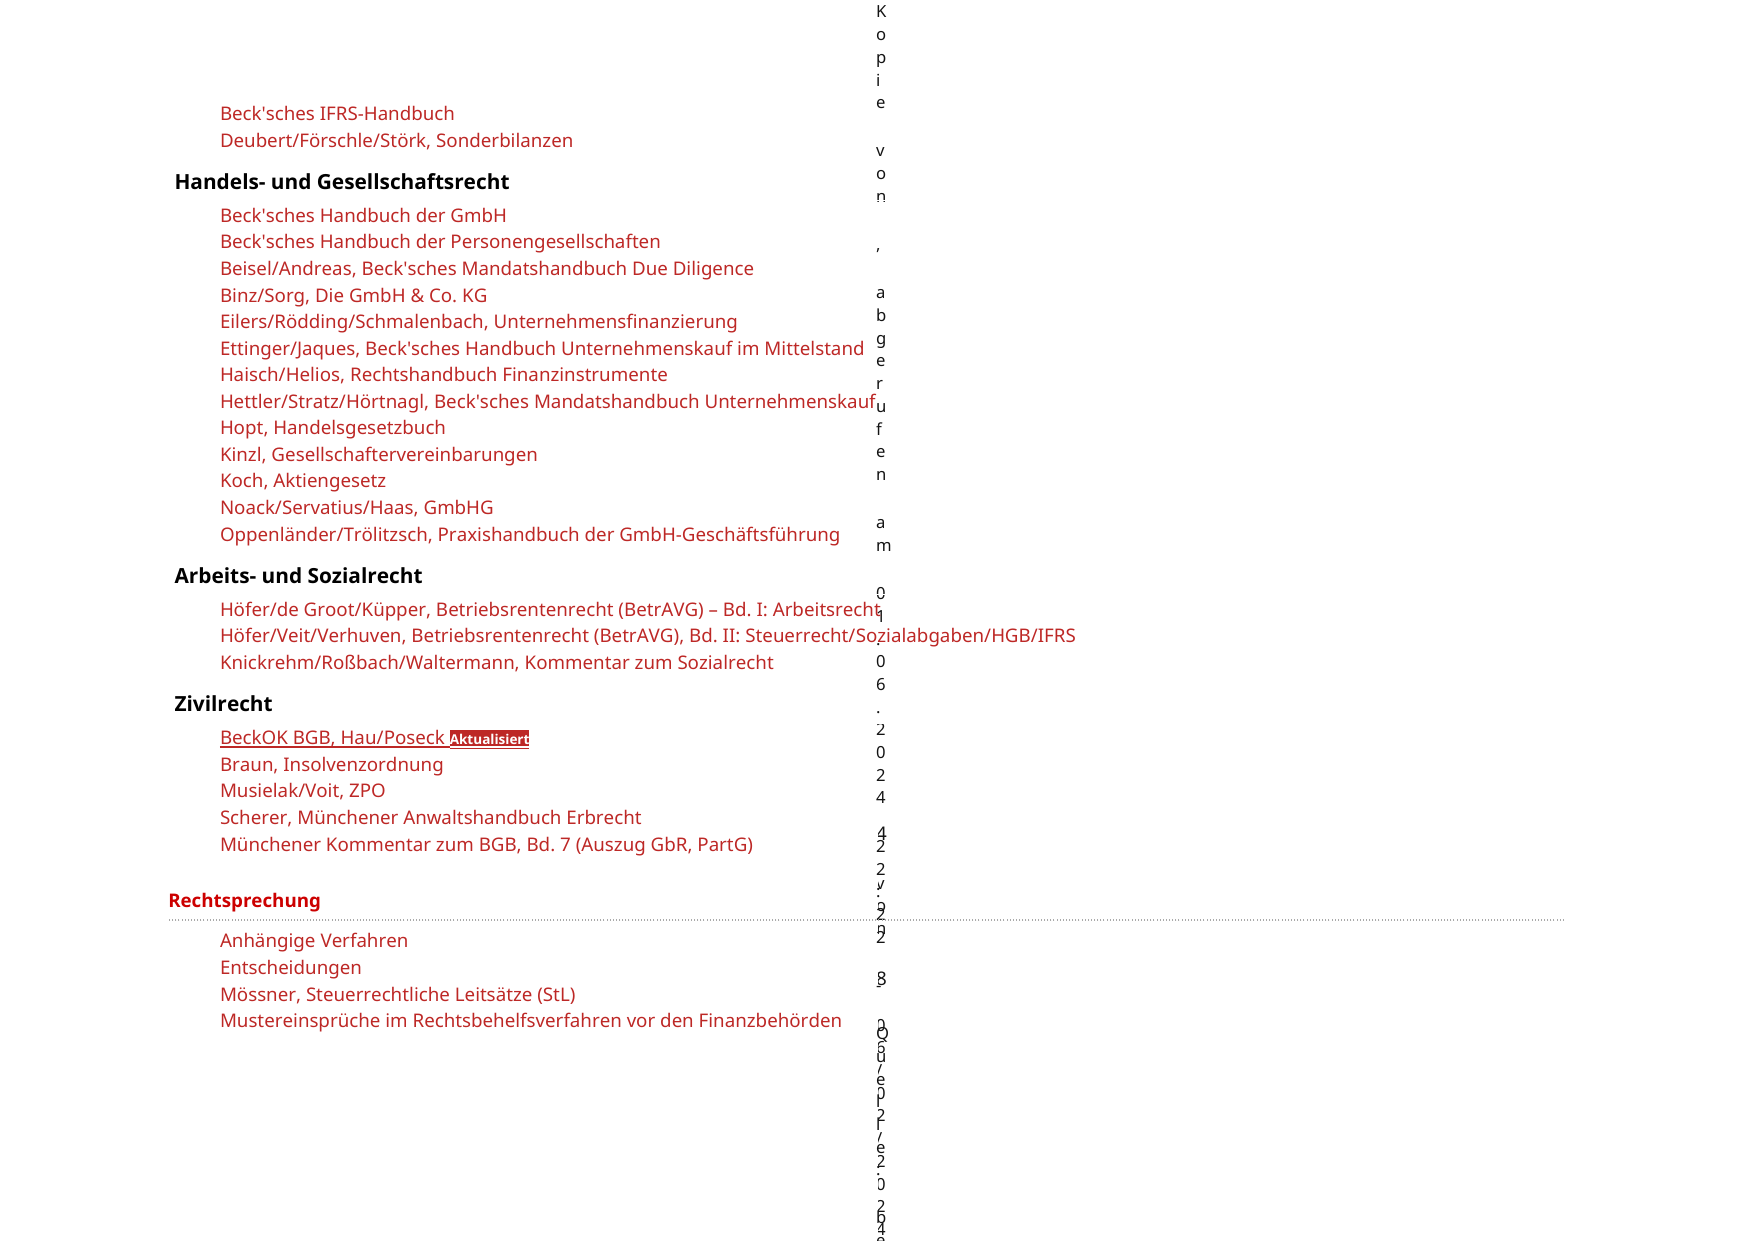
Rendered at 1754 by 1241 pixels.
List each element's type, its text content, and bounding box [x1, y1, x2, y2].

text Scherer, Münchener Anwaltshandbuch Erbrecht [199, 803, 1566, 830]
text Koch, Aktiengesetz [199, 467, 1566, 493]
text Hopt, Handelsgesetzbuch [199, 414, 1566, 440]
text Entscheidungen [199, 953, 1566, 980]
text Rechtsprechung [168, 880, 1564, 921]
text Kinzl, Gesellschaftervereinbarungen [199, 440, 1566, 467]
text BeckOK BGB, Hau/​Poseck Aktualisiert [220, 724, 1566, 750]
text Knickrehm/​Roßbach/​Waltermann, Kommentar zum Sozialrecht [199, 648, 1566, 675]
text Höfer/​Veit/​Verhuven, Betriebsrentenrecht (BetrAVG), Bd. II: Steuerrecht/​Sozialabgaben/​HGB/​IFRS [199, 622, 1566, 648]
text Beisel/​Andreas, Beck'sches Mandatshandbuch Due Diligence [199, 254, 1566, 281]
text Mustereinsprüche im Rechtsbehelfsverfahren vor den Finanzbehörden [199, 1006, 1566, 1033]
text Ettinger/​Jaques, Beck'sches Handbuch Unternehmenskauf im Mittelstand [199, 334, 1566, 361]
text Musielak/​Voit, ZPO [199, 777, 1566, 803]
text Beck'sches Handbuch der Personengesellschaften [199, 228, 1566, 254]
text Zivilrecht [168, 675, 1564, 722]
text Arbeits- und Sozialrecht [168, 546, 1564, 594]
text Mössner, Steuerrechtliche Leitsätze (StL) [199, 980, 1566, 1006]
text Binz/​Sorg, Die GmbH & Co. KG [199, 281, 1566, 307]
text Braun, Insolvenzordnung [199, 750, 1566, 777]
text Noack/​Servatius/​Haas, GmbHG [199, 493, 1566, 520]
text Deubert/​Förschle/​Störk, Sonderbilanzen [199, 126, 1566, 152]
text Münchener Kommentar zum BGB, Bd. 7 (Auszug GbR, PartG) [199, 830, 1566, 856]
text Handels- und Gesellschaftsrecht [168, 152, 1565, 200]
text Höfer/​de Groot/​Küpper, Betriebsrentenrecht (BetrAVG) – Bd. I: Arbeitsrecht [220, 595, 1566, 622]
text Eilers/​Rödding/​Schmalenbach, Unternehmensfinanzierung [199, 307, 1566, 334]
text Beck'sches IFRS-Handbuch [199, 99, 1566, 126]
text Haisch/​Helios, Rechtshandbuch Finanzinstrumente [199, 361, 1566, 387]
text Hettler/​Stratz/​Hörtnagl, Beck'sches Mandatshandbuch Unternehmenskauf [199, 387, 1566, 414]
text Oppenländer/​Trölitzsch, Praxishandbuch der GmbH-Geschäftsführung [199, 520, 1566, 546]
text Beck'sches Handbuch der GmbH [220, 201, 1566, 228]
text Anhängige Verfahren [199, 927, 1566, 953]
